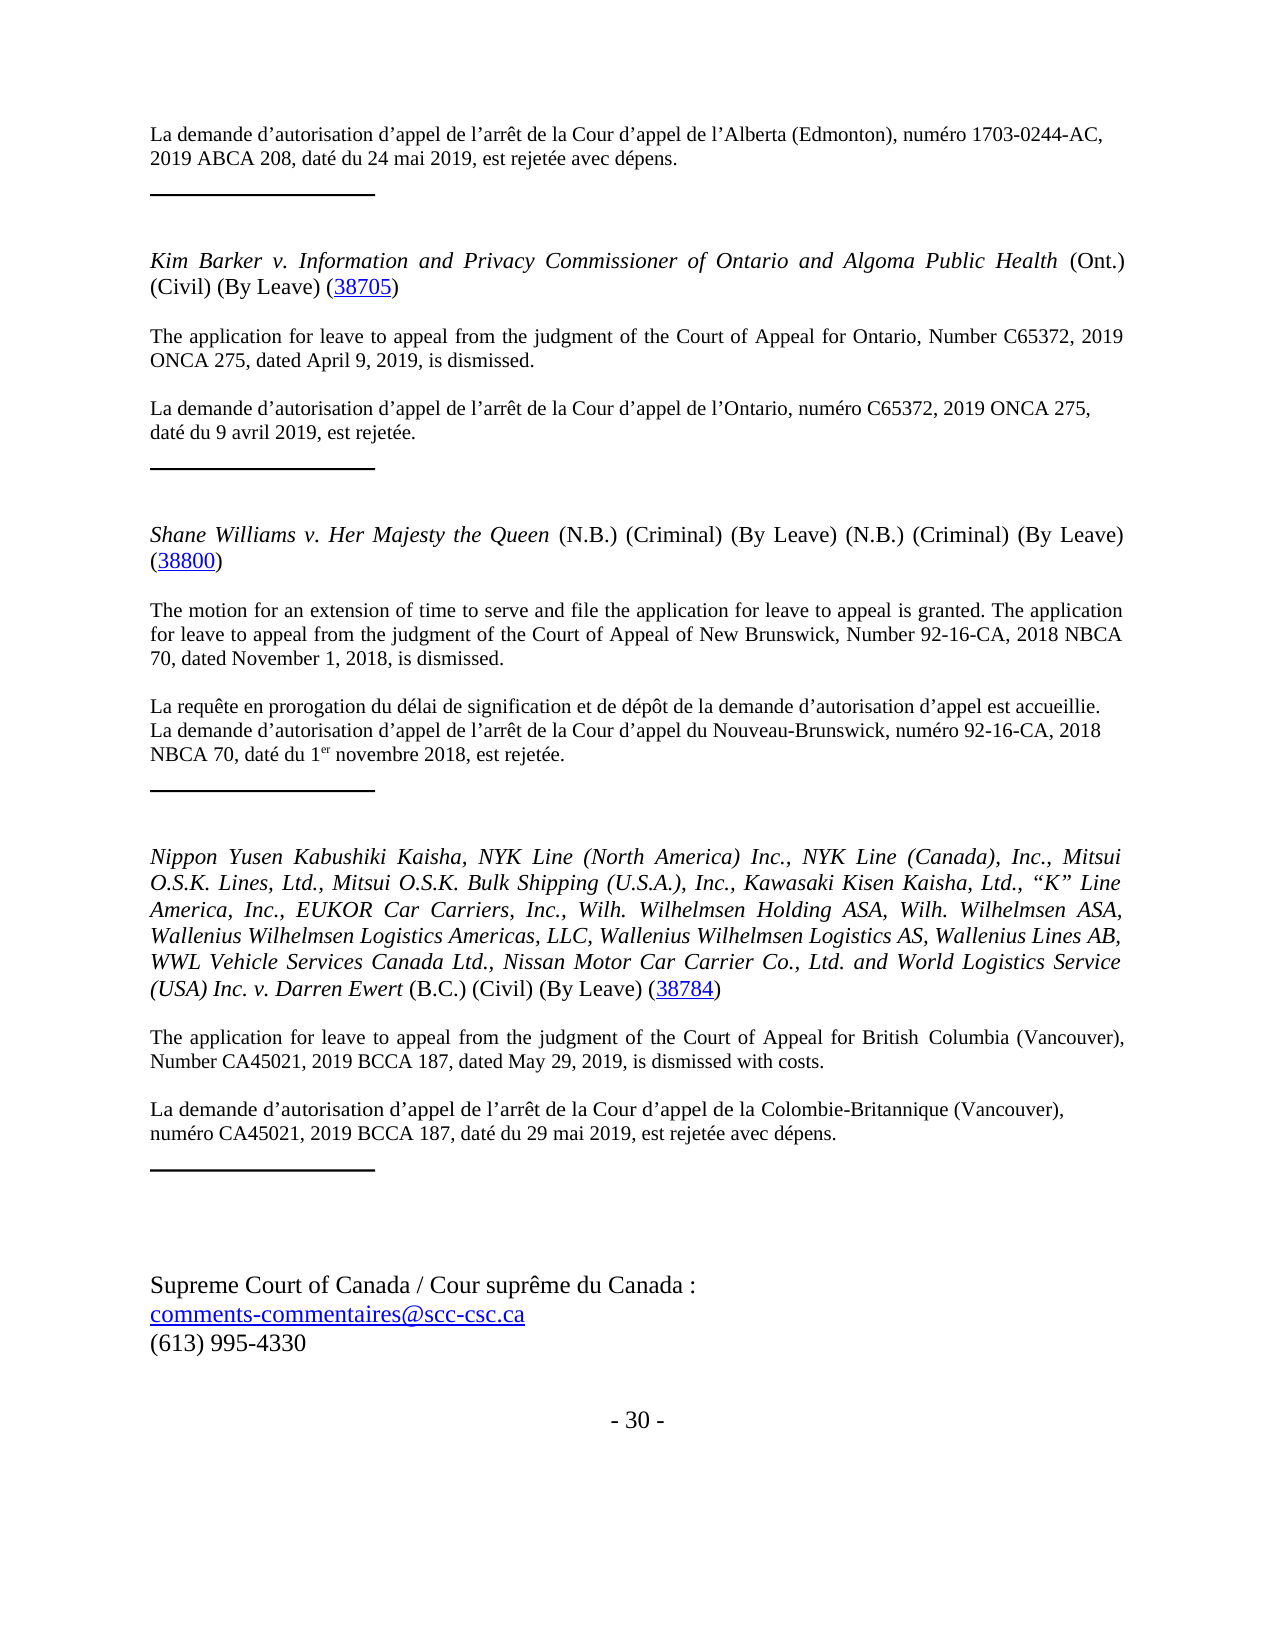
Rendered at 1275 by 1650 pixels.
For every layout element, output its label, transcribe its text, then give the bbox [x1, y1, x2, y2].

text Nippon Yusen Kabushiki Kaisha, NYK Line (North America) Inc., NYK Line (Canada), Inc., Mitsui O.S.K. Lines, Ltd., Mitsui O.S.K. Bulk Shipping (U.S.A.), Inc., Kawasaki Kisen Kaisha, Ltd., “K” Line America, Inc., EUKOR Car Carriers, Inc., Wilh. Wilhelmsen Holding ASA, Wilh. Wilhelmsen ASA, Wallenius Wilhelmsen Logistics Americas, LLC, Wallenius Wilhelmsen Logistics AS, Wallenius Lines AB, WWL Vehicle Services Canada Ltd., Nissan Motor Car Carrier Co., Ltd. and World Logistics Service (USA) Inc. v. Darren Ewert (B.C.) (Civil) (By Leave) (38784) [150, 843, 1125, 1001]
text (613) 995-4330 [150, 1328, 1125, 1357]
text The application for leave to appeal from the judgment of the Court of Appeal for Ontario, Number C65372, 2019 ONCA 275, dated April 9, 2019, is dismissed. [150, 324, 1125, 372]
text comments-commentaires@scc-csc.ca [150, 1299, 1125, 1328]
text The motion for an extension of time to serve and file the application for leave to appeal is granted. The application for leave to appeal from the judgment of the Court of Appeal of New Brunswick, Number 92-16-CA, 2018 NBCA 70, dated November 1, 2018, is dismissed. [150, 598, 1125, 670]
text La demande d’autorisation d’appel de l’arrêt de la Cour d’appel de l’Ontario, numéro C65372, 2019 ONCA 275, daté du 9 avril 2019, est rejetée. [150, 396, 1125, 444]
text The application for leave to appeal from the judgment of the Court of Appeal for British Columbia (Vancouver), Number CA45021, 2019 BCCA 187, dated May 29, 2019, is dismissed with costs. [150, 1025, 1125, 1073]
text La demande d’autorisation d’appel de l’arrêt de la Cour d’appel de l’Alberta (Edmonton), numéro 1703-0244-AC, 2019 ABCA 208, daté du 24 mai 2019, est rejetée avec dépens. [150, 122, 1125, 170]
text La requête en prorogation du délai de signification et de dépôt de la demande d’autorisation d’appel est accueillie. La demande d’autorisation d’appel de l’arrêt de la Cour d’appel du Nouveau-Brunswick, numéro 92-16-CA, 2018 NBCA 70, daté du 1er novembre 2018, est rejetée. [150, 694, 1125, 766]
text - 30 - [150, 1405, 1125, 1433]
text Shane Williams v. Her Majesty the Queen (N.B.) (Criminal) (By Leave) (N.B.) (Criminal) (By Leave) (38800) [150, 521, 1125, 573]
text Kim Barker v. Information and Privacy Commissioner of Ontario and Algoma Public Health (Ont.) (Civil) (By Leave) (38705) [150, 247, 1125, 299]
text Supreme Court of Canada / Cour suprême du Canada : [150, 1270, 1125, 1299]
text La demande d’autorisation d’appel de l’arrêt de la Cour d’appel de la Colombie-Britannique (Vancouver), numéro CA45021, 2019 BCCA 187, daté du 29 mai 2019, est rejetée avec dépens. [150, 1097, 1125, 1145]
